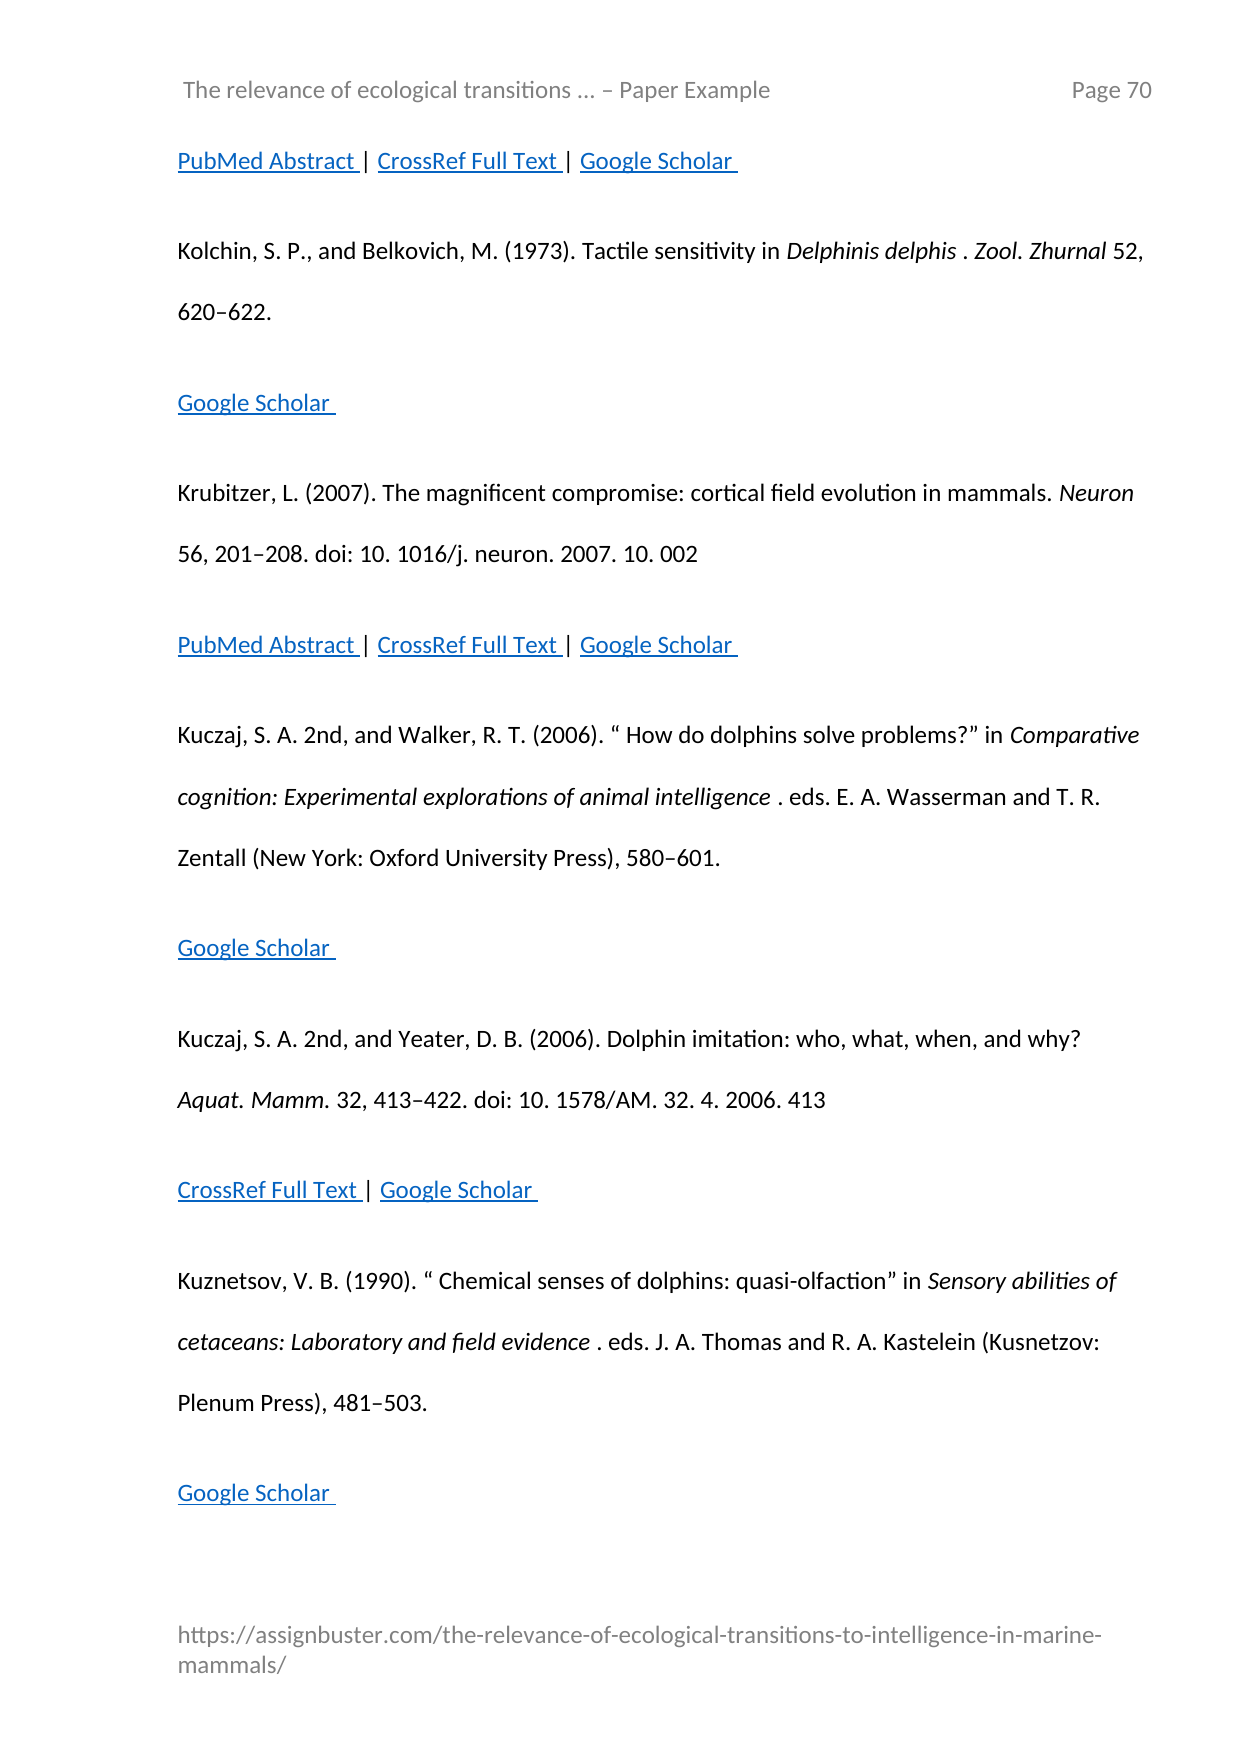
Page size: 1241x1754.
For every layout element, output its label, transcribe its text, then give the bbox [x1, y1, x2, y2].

text Kuczaj, S. A. 2nd, and Yeater, D. B. (2006). Dolphin imitation: who, what, when, and why? Aquat. Mamm. 32, 413–422. doi: 10. 1578/AM. 32. 4. 2006. 413 [177, 1023, 1152, 1114]
text Kolchin, S. P., and Belkovich, M. (1973). Tactile sensitivity in Delphinis delphis . Zool. Zhurnal 52, 620–622. [177, 236, 1152, 327]
text Google Scholar [177, 1477, 1152, 1508]
text PubMed Abstract | CrossRef Full Text | Google Scholar [177, 145, 1152, 176]
text Kuczaj, S. A. 2nd, and Walker, R. T. (2006). “ How do dolphins solve problems?” in Comparative cognition: Experimental explorations of animal intelligence . eds. E. A. Wasserman and T. R. Zentall (New York: Oxford University Press), 580–601. [177, 720, 1152, 872]
text Google Scholar [177, 387, 1152, 418]
text Google Scholar [177, 932, 1152, 963]
text PubMed Abstract | CrossRef Full Text | Google Scholar [177, 629, 1152, 660]
text Krubitzer, L. (2007). The magnificent compromise: cortical field evolution in mammals. Neuron 56, 201–208. doi: 10. 1016/j. neuron. 2007. 10. 002 [177, 478, 1152, 569]
text CrossRef Full Text | Google Scholar [177, 1174, 1152, 1205]
text Kuznetsov, V. B. (1990). “ Chemical senses of dolphins: quasi-olfaction” in Sensory abilities of cetaceans: Laboratory and field evidence . eds. J. A. Thomas and R. A. Kastelein (Kusnetzov: Plenum Press), 481–503. [177, 1265, 1152, 1417]
